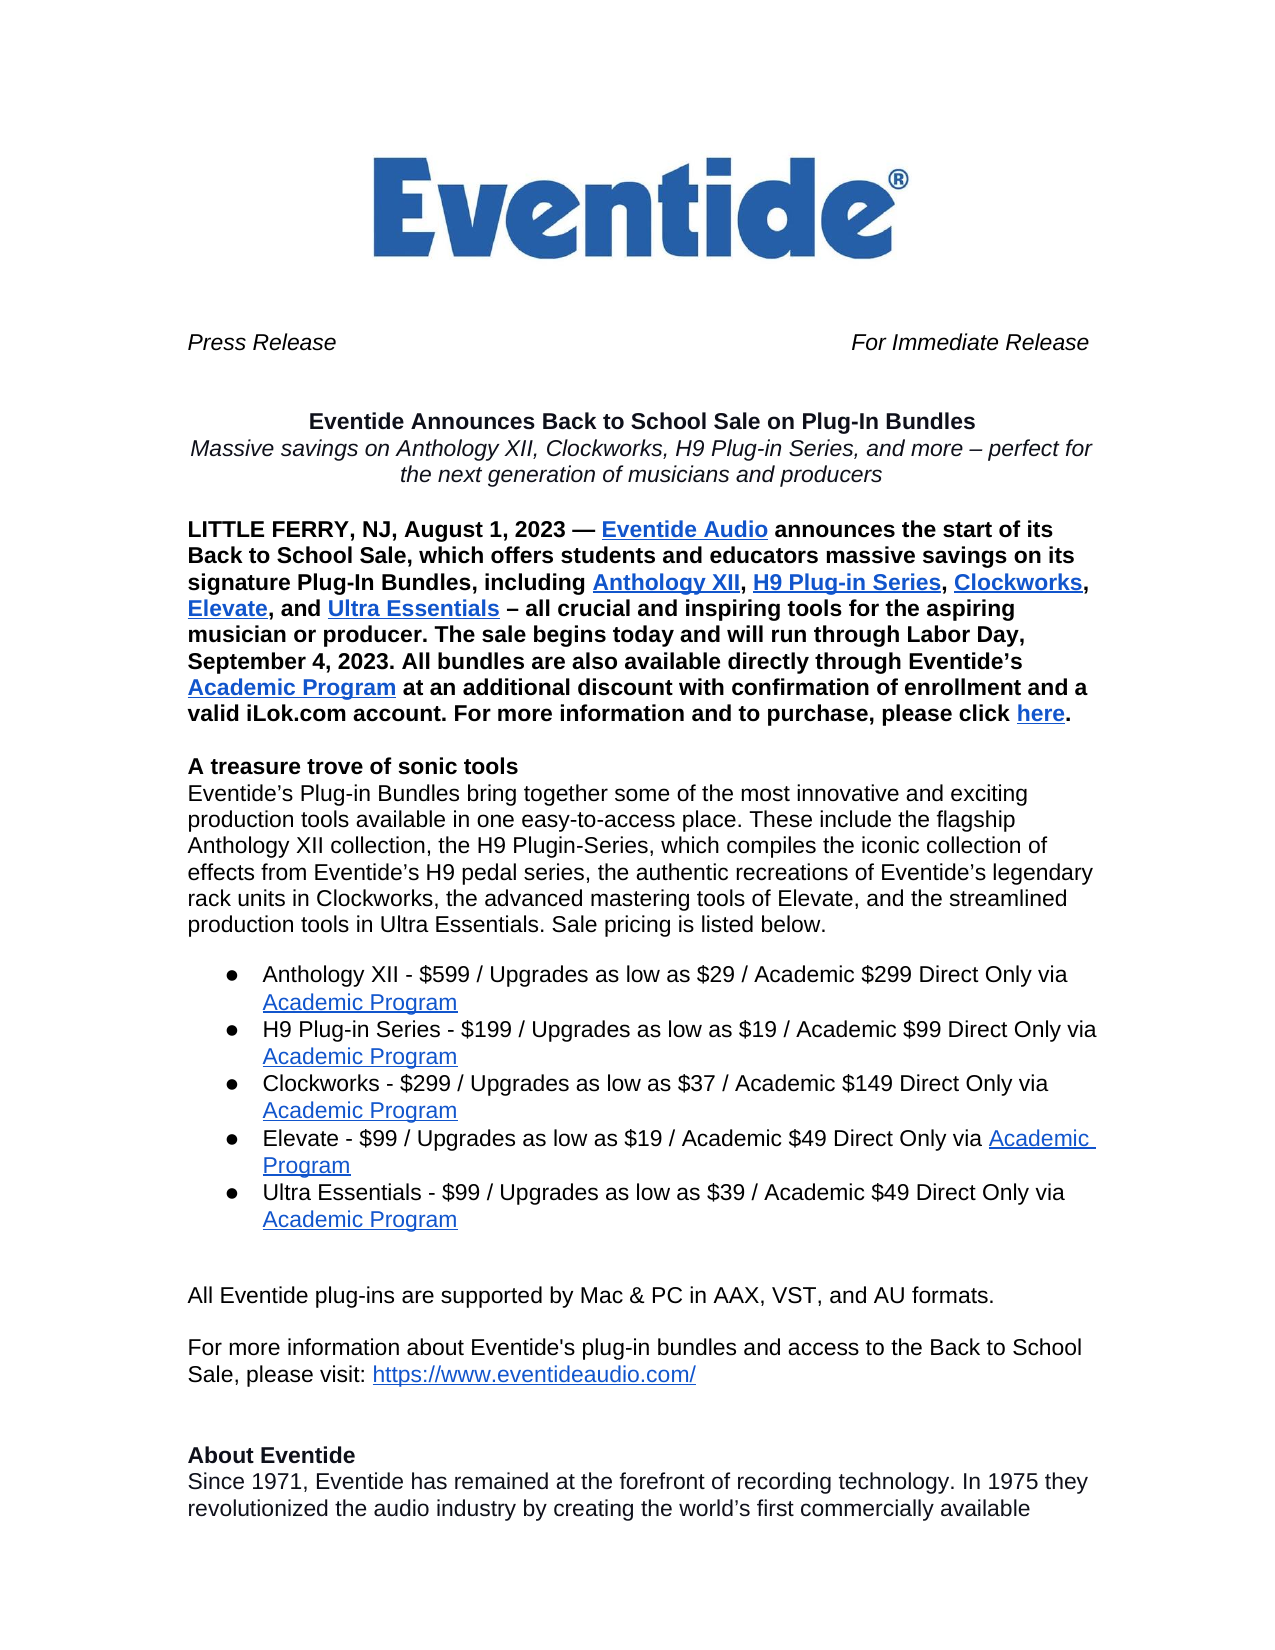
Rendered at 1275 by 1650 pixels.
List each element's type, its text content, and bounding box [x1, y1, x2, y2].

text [187, 1468, 1097, 1521]
list Elevate - $99 / Upgrades as low as $19 / Academic $49 Direct Only via Academic Program [225, 1124, 1097, 1178]
text All Eventide plug-ins are supported by Mac & PC in AAX, VST, and AU formats. [187, 1282, 1097, 1308]
text A treasure trove of sonic tools [187, 753, 1097, 779]
text Eventide Announces Back to School Sale on Plug-In Bundles [187, 408, 1097, 434]
text LITTLE FERRY, NJ, August 1, 2023 — Eventide Audio announces the start of its Back to School Sale, which offers students and educators massive savings on its signature Plug-In Bundles, including Anthology XII, H9 Plug-in Series, Clockworks, Elevate, and Ultra Essentials – all crucial and inspiring tools for the aspiring musician or producer. The sale begins today and will run through Labor Day, September 4, 2023. All bundles are also available directly through Eventide’s Academic Program at an additional discount with confirmation of enrollment and a valid iLok.com account. For more information and to purchase, please click here. [187, 516, 1097, 727]
text Press Release For Immediate Release [187, 329, 1097, 355]
text For more information about Eventide's plug-in bundles and access to the Back to School Sale, please visit: https://www.eventideaudio.com/ [187, 1334, 1097, 1387]
text About Eventide [187, 1442, 1097, 1468]
list Clockworks - $299 / Upgrades as low as $37 / Academic $149 Direct Only via Academic Program [225, 1069, 1097, 1124]
text Massive savings on Anthology XII, Clockworks, H9 Plug-in Series, and more – perfect for the next generation of musicians and producers [187, 434, 1097, 516]
list H9 Plug-in Series - $199 / Upgrades as low as $19 / Academic $99 Direct Only via Academic Program [225, 1015, 1097, 1069]
text Eventide’s Plug-in Bundles bring together some of the most innovative and exciting production tools available in one easy-to-access place. These include the flagship Anthology XII collection, the H9 Plugin-Series, which compiles the iconic collection of effects from Eventide’s H9 pedal series, the authentic recreations of Eventide’s legendary rack units in Clockworks, the advanced mastering tools of Elevate, and the streamlined production tools in Ultra Essentials. Sale pricing is listed below. [187, 779, 1097, 938]
picture [372, 150, 912, 277]
list Ultra Essentials - $99 / Upgrades as low as $39 / Academic $49 Direct Only via Academic Program [225, 1178, 1097, 1232]
list Anthology XII - $599 / Upgrades as low as $29 / Academic $299 Direct Only via Academic Program [225, 961, 1097, 1015]
